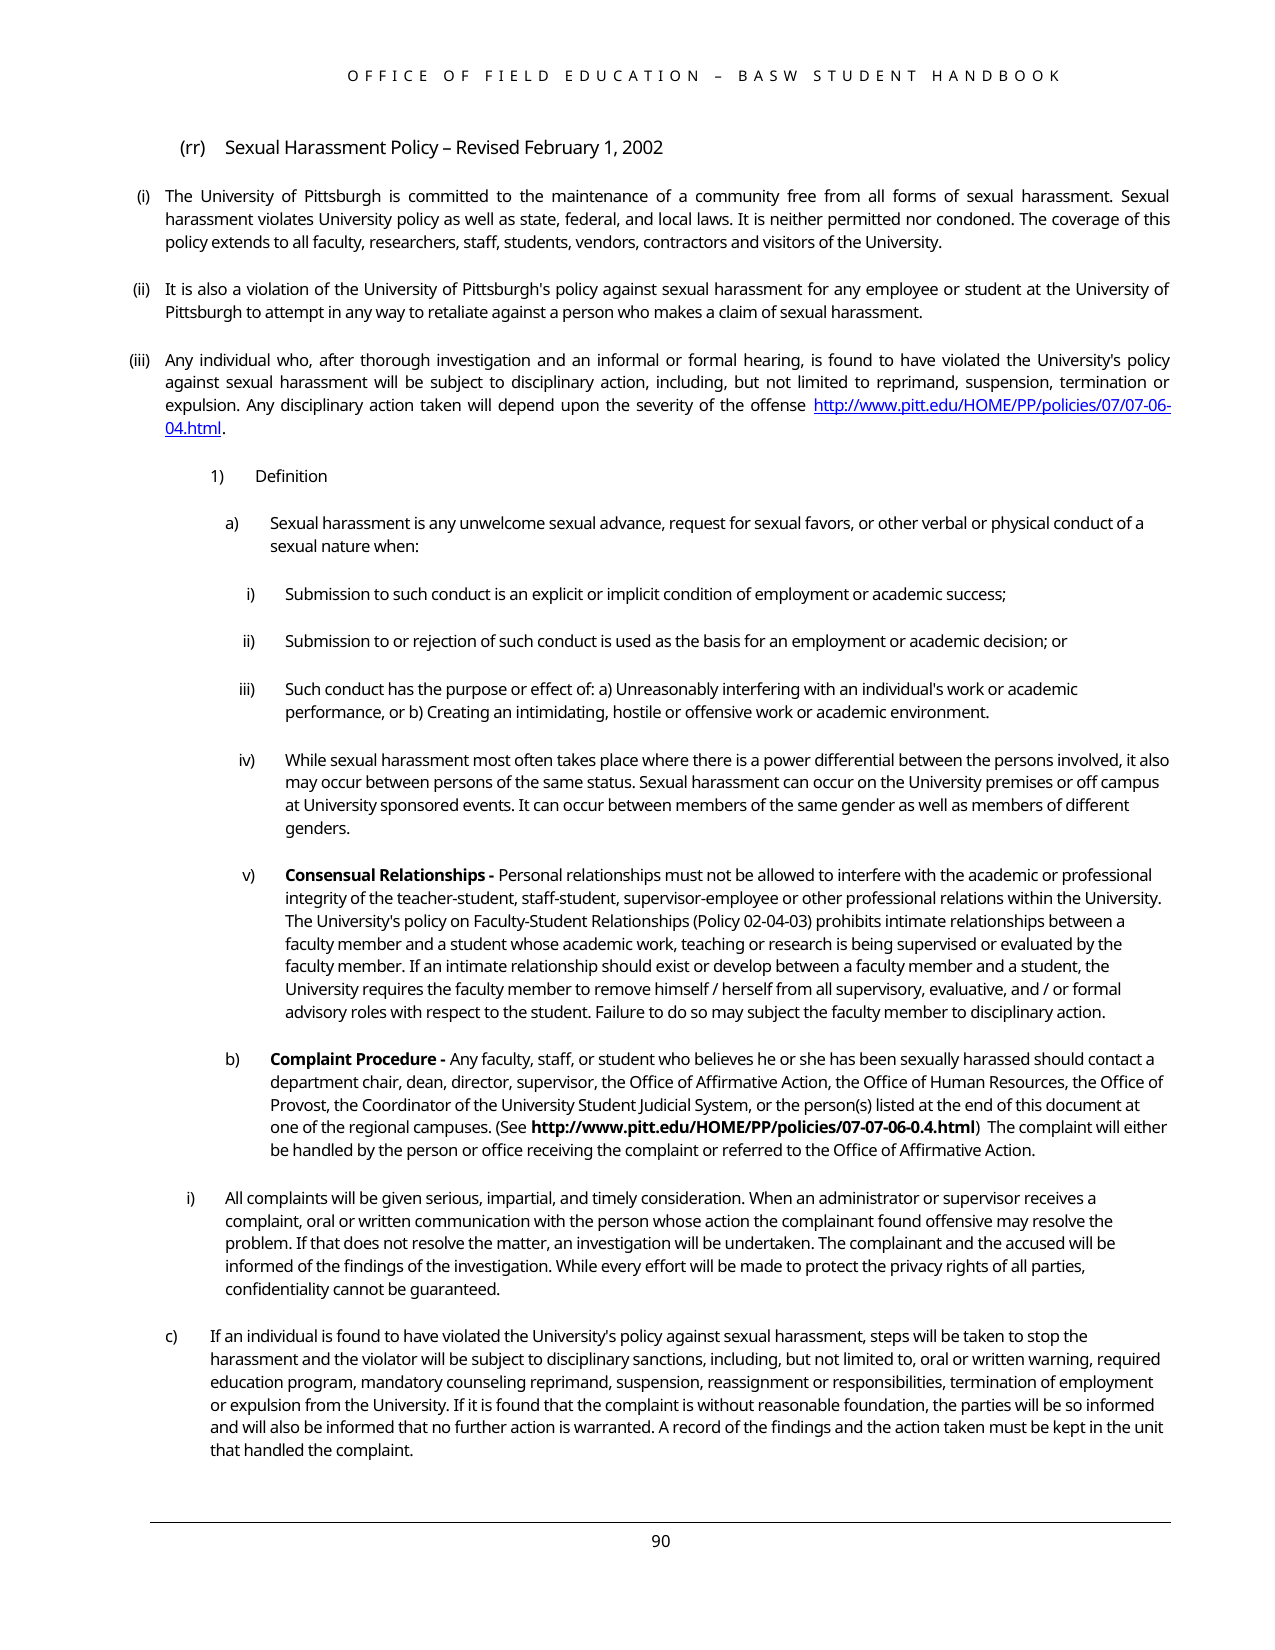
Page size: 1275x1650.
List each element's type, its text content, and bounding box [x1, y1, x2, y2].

list Submission to or rejection of such conduct is used as the basis for an employment or academic decision; or [255, 630, 1171, 653]
list Sexual Harassment Policy – Revised February 1, 2002 [180, 134, 1171, 160]
list Complaint Procedure - Any faculty, staff, or student who believes he or she has been sexually harassed should contact a department chair, dean, director, supervisor, the Office of Affirmative Action, the Office of Human Resources, the Office of Provost, the Coordinator of the University Student Judicial System, or the person(s) listed at the end of this document at one of the regional campuses. (See http://www.pitt.edu/HOME/PP/policies/07-07-06-0.4.html) The complaint will either be handled by the person or office receiving the complaint or referred to the Office of Affirmative Action. [225, 1048, 1171, 1161]
list It is also a violation of the University of Pittsburgh's policy against sexual harassment for any employee or student at the University of Pittsburgh to attempt in any way to retaliate against a person who makes a claim of sexual harassment. [150, 278, 1171, 323]
list While sexual harassment most often takes place where there is a power differential between the persons involved, it also may occur between persons of the same status. Sexual harassment can occur on the University premises or off campus at University sponsored events. It can occur between members of the same gender as well as members of different genders. [255, 748, 1171, 839]
list All complaints will be given serious, impartial, and timely consideration. When an administrator or supervisor receives a complaint, oral or written communication with the person whose action the complainant found offensive may resolve the problem. If that does not resolve the matter, an investigation will be undertaken. The complainant and the accused will be informed of the findings of the investigation. While every effort will be made to protect the privacy rights of all parties, confidentiality cannot be guaranteed. [195, 1186, 1171, 1300]
list Submission to such conduct is an explicit or implicit condition of employment or academic success; [255, 582, 1171, 605]
list Sexual harassment is any unwelcome sexual advance, request for sexual favors, or other verbal or physical conduct of a sexual nature when: [225, 512, 1171, 557]
list If an individual is found to have violated the University's policy against sexual harassment, steps will be taken to stop the harassment and the violator will be subject to disciplinary sanctions, including, but not limited to, oral or written warning, required education program, mandatory counseling reprimand, suspension, reassignment or responsibilities, termination of employment or expulsion from the University. If it is found that the complaint is without reasonable foundation, the parties will be so informed and will also be informed that no further action is warranted. A record of the findings and the action taken must be kept in the unit that handled the complaint. [165, 1325, 1171, 1461]
list Such conduct has the purpose or effect of: a) Unreasonably interfering with an individual's work or academic performance, or b) Creating an intimidating, hostile or offensive work or academic environment. [255, 678, 1171, 723]
list Any individual who, after thorough investigation and an informal or formal hearing, is found to have violated the University's policy against sexual harassment will be subject to disciplinary action, including, but not limited to reprimand, suspension, termination or expulsion. Any disciplinary action taken will depend upon the severity of the offense http://www.pitt.edu/HOME/PP/policies/07/07-06-04.html. [150, 348, 1171, 439]
list Consensual Relationships - Personal relationships must not be allowed to interfere with the academic or professional integrity of the teacher-student, staff-student, supervisor-employee or other professional relations within the University. The University's policy on Faculty-Student Relationships (Policy 02-04-03) prohibits intimate relationships between a faculty member and a student whose academic work, teaching or research is being supervised or evaluated by the faculty member. If an intimate relationship should exist or develop between a faculty member and a student, the University requires the faculty member to remove himself / herself from all supervisory, evaluative, and / or formal advisory roles with respect to the student. Failure to do so may subject the faculty member to disciplinary action. [255, 864, 1171, 1023]
list The University of Pittsburgh is committed to the maintenance of a community free from all forms of sexual harassment. Sexual harassment violates University policy as well as state, federal, and local laws. It is neither permitted nor condoned. The coverage of this policy extends to all faculty, researchers, staff, students, vendors, contractors and visitors of the University. [150, 185, 1171, 253]
list Definition [210, 464, 1171, 487]
